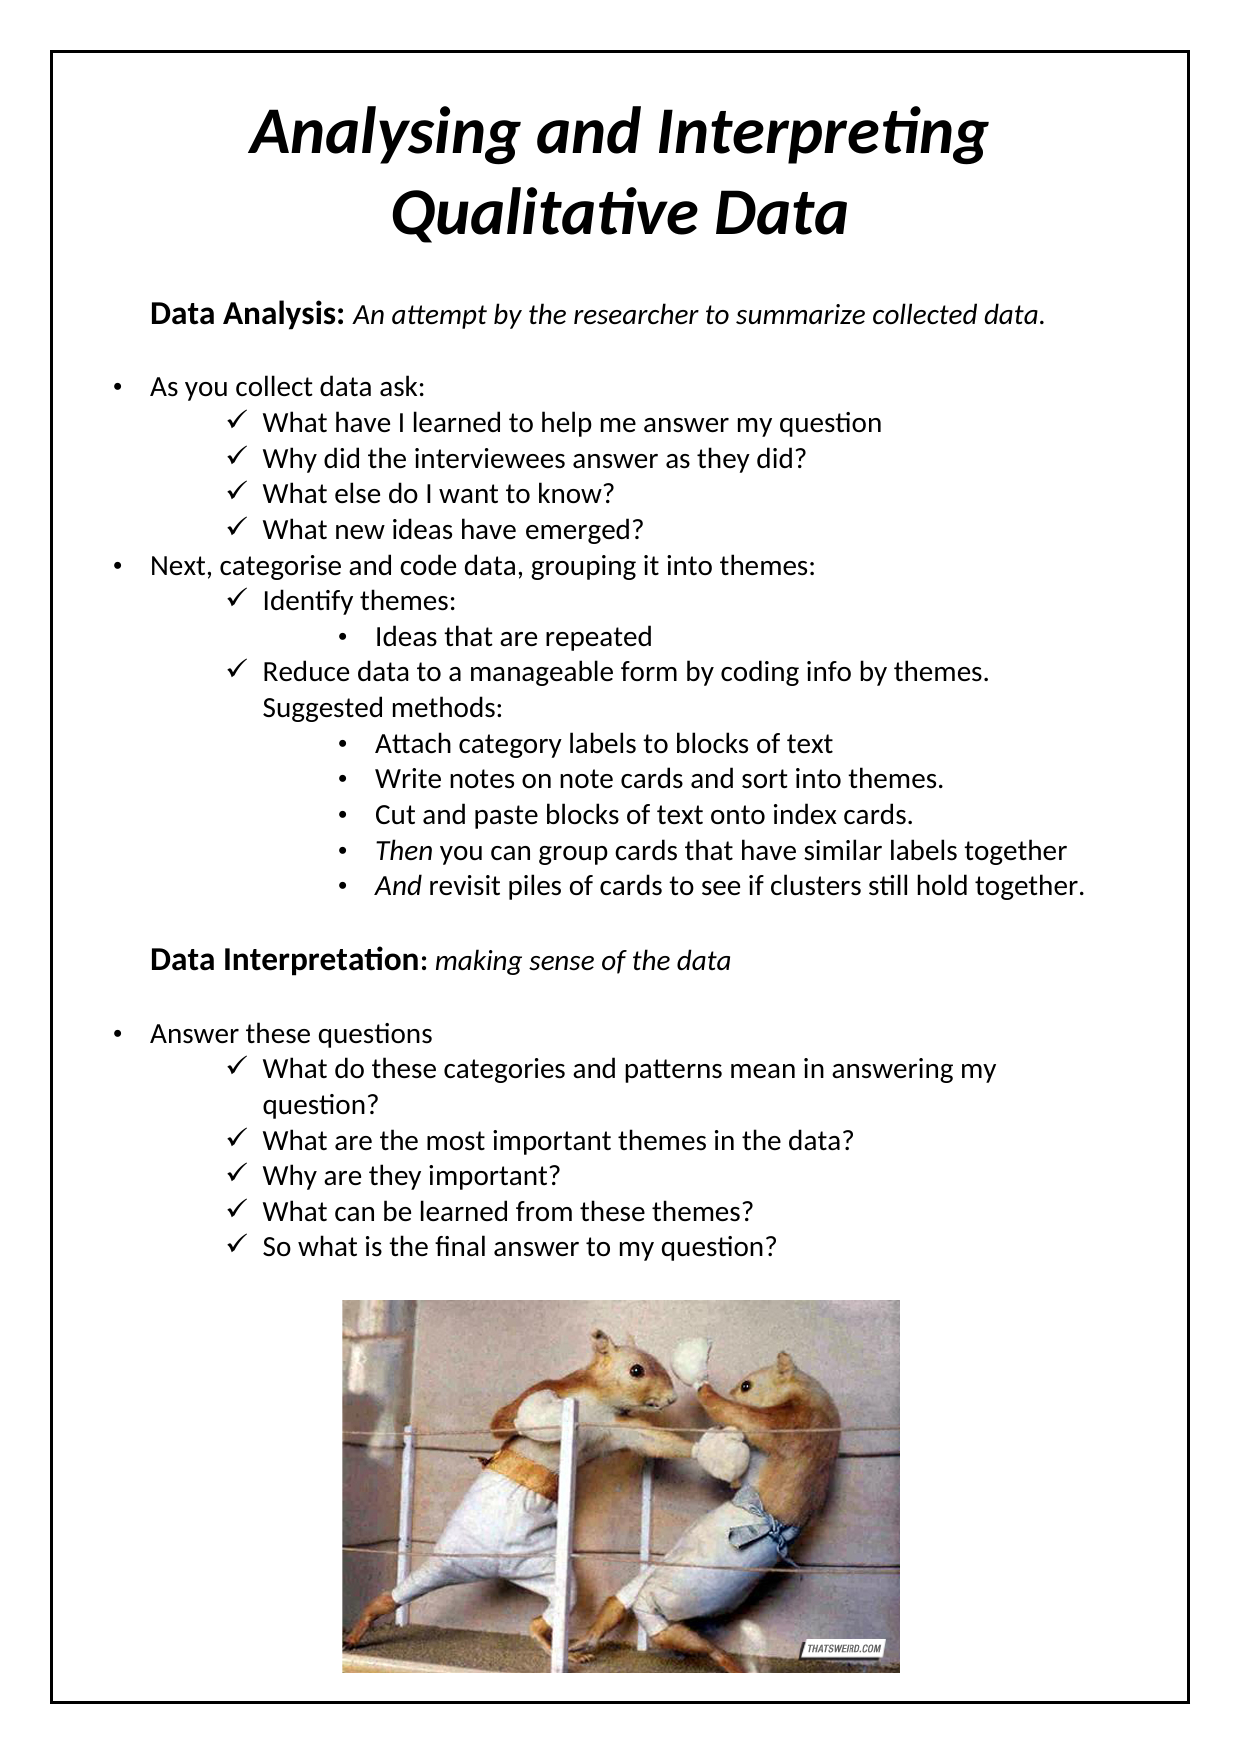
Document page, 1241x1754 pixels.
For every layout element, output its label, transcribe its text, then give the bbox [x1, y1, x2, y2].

list Write notes on note cards and sort into themes. [337, 760, 1090, 796]
list Answer these questions [112, 1015, 1090, 1050]
list What do these categories and patterns mean in answering my question? [225, 1050, 1090, 1122]
list What else do I want to know? [225, 475, 1090, 511]
list What are the most important themes in the data? [225, 1122, 1090, 1157]
list Attach category labels to blocks of text [337, 725, 1090, 760]
list Reduce data to a manageable form by coding info by themes. Suggested methods: [225, 653, 1090, 725]
list Cut and paste blocks of text onto index cards. [337, 796, 1090, 832]
list So what is the final answer to my question? [225, 1228, 1090, 1264]
list Why did the interviewees answer as they did? [225, 440, 1090, 475]
list What can be learned from these themes? [225, 1193, 1090, 1228]
text Data Analysis: An attempt by the researcher to summarize collected data. [150, 292, 1090, 333]
list Data Interpretation: making sense of the data [150, 938, 1090, 979]
list And revisit piles of cards to see if clusters still hold together. [337, 867, 1090, 903]
text Analysing and Interpreting Qualitative Data [150, 89, 1090, 251]
list What new ideas have emerged? [225, 511, 1090, 547]
picture [342, 1300, 900, 1673]
list As you collect data ask: [112, 368, 1090, 404]
list What have I learned to help me answer my question [225, 404, 1090, 440]
list Next, categorise and code data, grouping it into themes: [112, 547, 1090, 582]
list Identify themes: [225, 582, 1090, 618]
list Then you can group cards that have similar labels together [337, 832, 1090, 867]
list Ideas that are repeated [337, 618, 1090, 653]
list Why are they important? [225, 1157, 1090, 1193]
